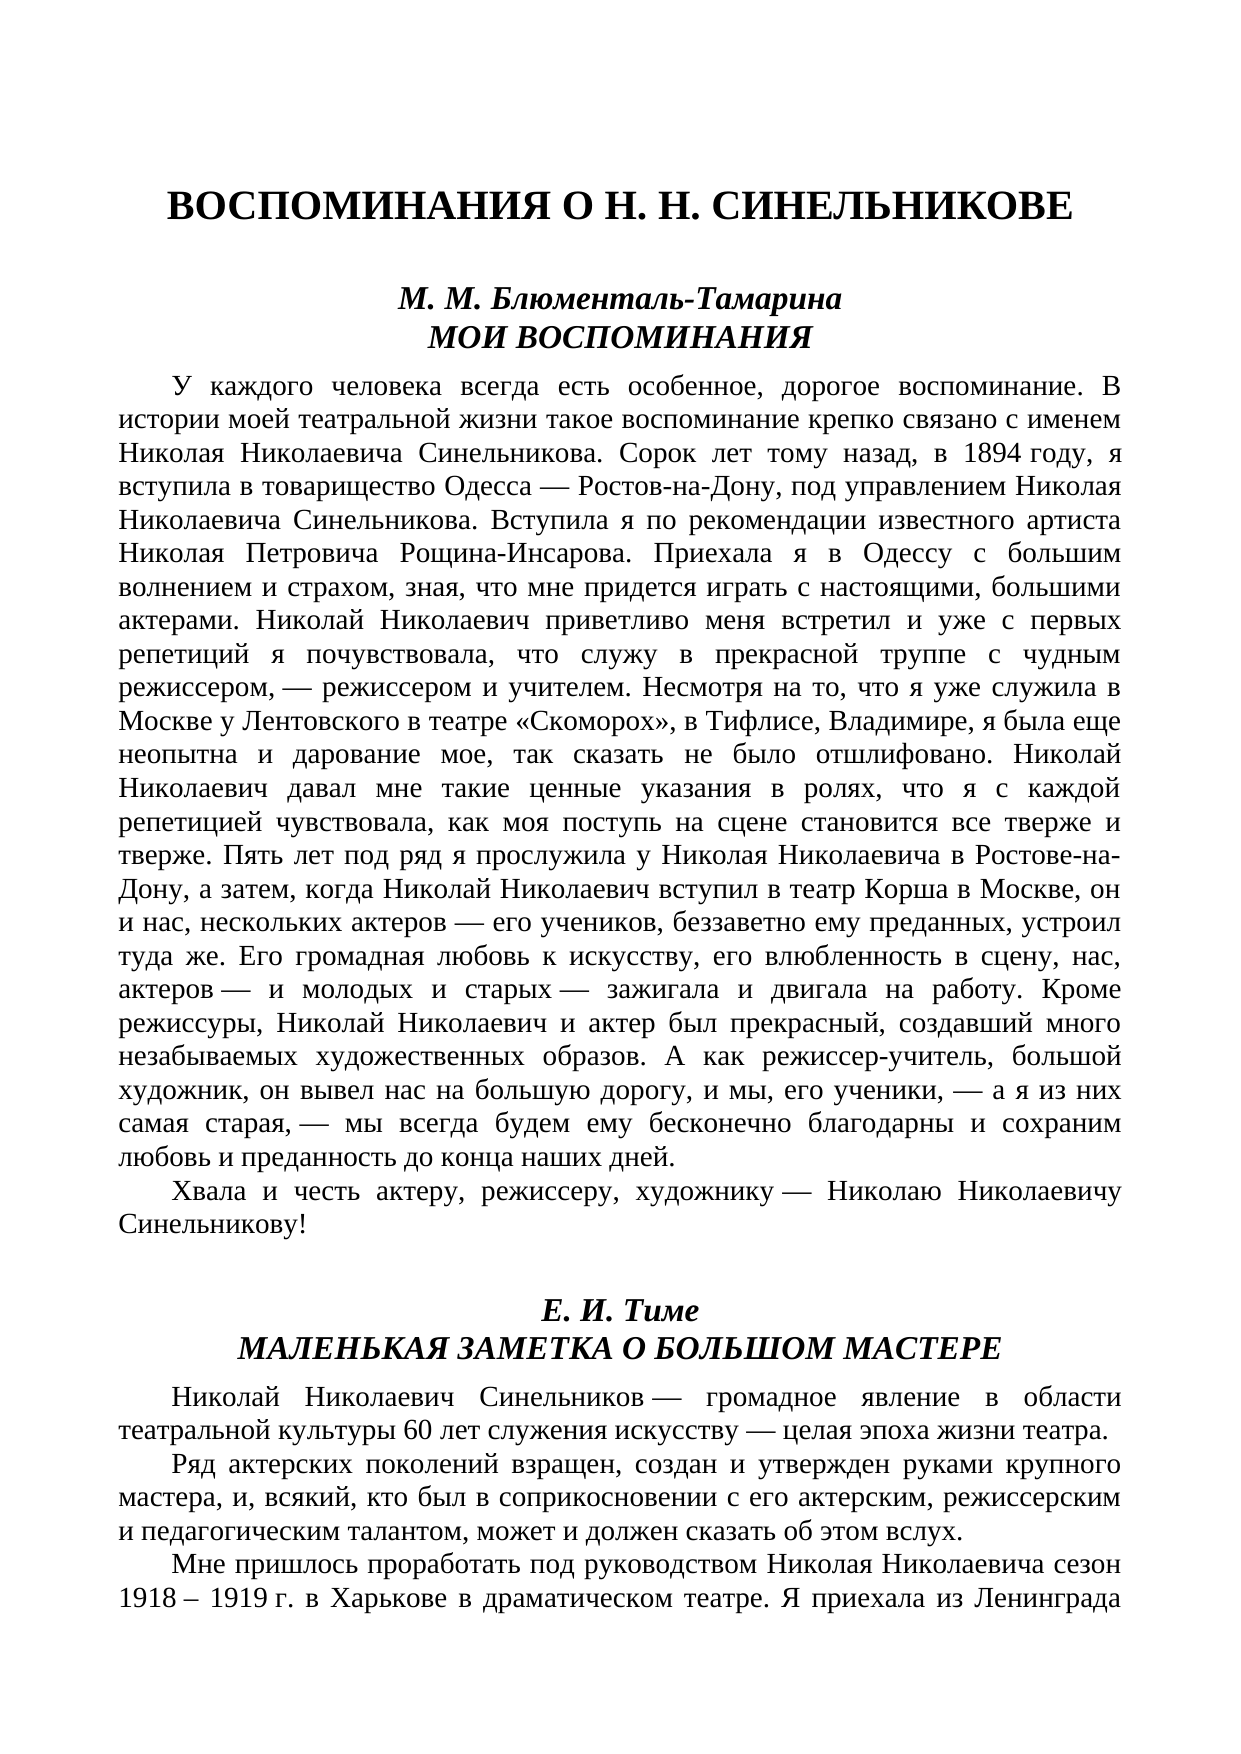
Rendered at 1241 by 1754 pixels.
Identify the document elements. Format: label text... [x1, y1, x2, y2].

subtitle {297} Воспоминания о Н. Н. Синельникове [118, 181, 1122, 228]
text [118, 1547, 1122, 1614]
text Николай Николаевич Синельников — громадное явление в области театральной культуры 60 лет служения искусству — целая эпоха жизни театра. [118, 1379, 1122, 1446]
text Ряд актерских поколений взращен, создан и утвержден руками крупного мастера, и, всякий, кто был в соприкосновении с его актерским, режиссерским и педагогическим талантом, может и должен сказать об этом вслух. [118, 1446, 1122, 1547]
text У каждого человека всегда есть особенное, дорогое воспоминание. В истории моей театральной жизни такое воспоминание крепко связано с именем Николая Николаевича Синельникова. Сорок лет тому назад, в 1894 году, я вступила в товарищество Одесса — Ростов-на-Дону, под управлением Николая Николаевича Синельникова. Вступила я по рекомендации известного артиста Николая Петровича Рощина-Инсарова. Приехала я в Одессу с большим волнением и страхом, зная, что мне придется играть с настоящими, большими актерами. Николай Николаевич приветливо меня встретил и уже с первых репетиций я почувствовала, что служу в прекрасной труппе с чудным режиссером, — режиссером и учителем. Несмотря на то, что я уже служила в Москве у Лентовского в театре «Скоморох», в Тифлисе, Владимире, я была еще неопытна и дарование мое, так сказать {300} не было отшлифовано. Николай Николаевич давал мне такие ценные указания в ролях, что я с каждой репетицией чувствовала, как моя поступь на сцене становится все тверже и тверже. Пять лет под ряд я прослужила у Николая Николаевича в Ростове-на-Дону, а затем, когда Николай Николаевич вступил в театр Корша в Москве, он и нас, нескольких актеров — его учеников, беззаветно ему преданных, устроил туда же. Его громадная любовь к искусству, его влюбленность в сцену, нас, актеров — и молодых и старых — зажигала и двигала на работу. Кроме режиссуры, Николай Николаевич и актер был прекрасный, создавший много незабываемых художественных образов. А как режиссер-учитель, большой художник, он вывел нас на большую дорогу, и мы, его ученики, — а я из них самая старая, — мы всегда будем ему бесконечно благодарны и сохраним любовь и преданность до конца наших дней. [118, 368, 1122, 1173]
subtitle {301} Е. И. Тиме Маленькая заметка о большом мастере [118, 1290, 1122, 1366]
subtitle {299} М. М. Блюменталь-Тамарина Мои Воспоминания [118, 278, 1122, 355]
text Хвала и честь актеру, режиссеру, художнику — Николаю Николаевичу Синельникову! [118, 1173, 1122, 1240]
